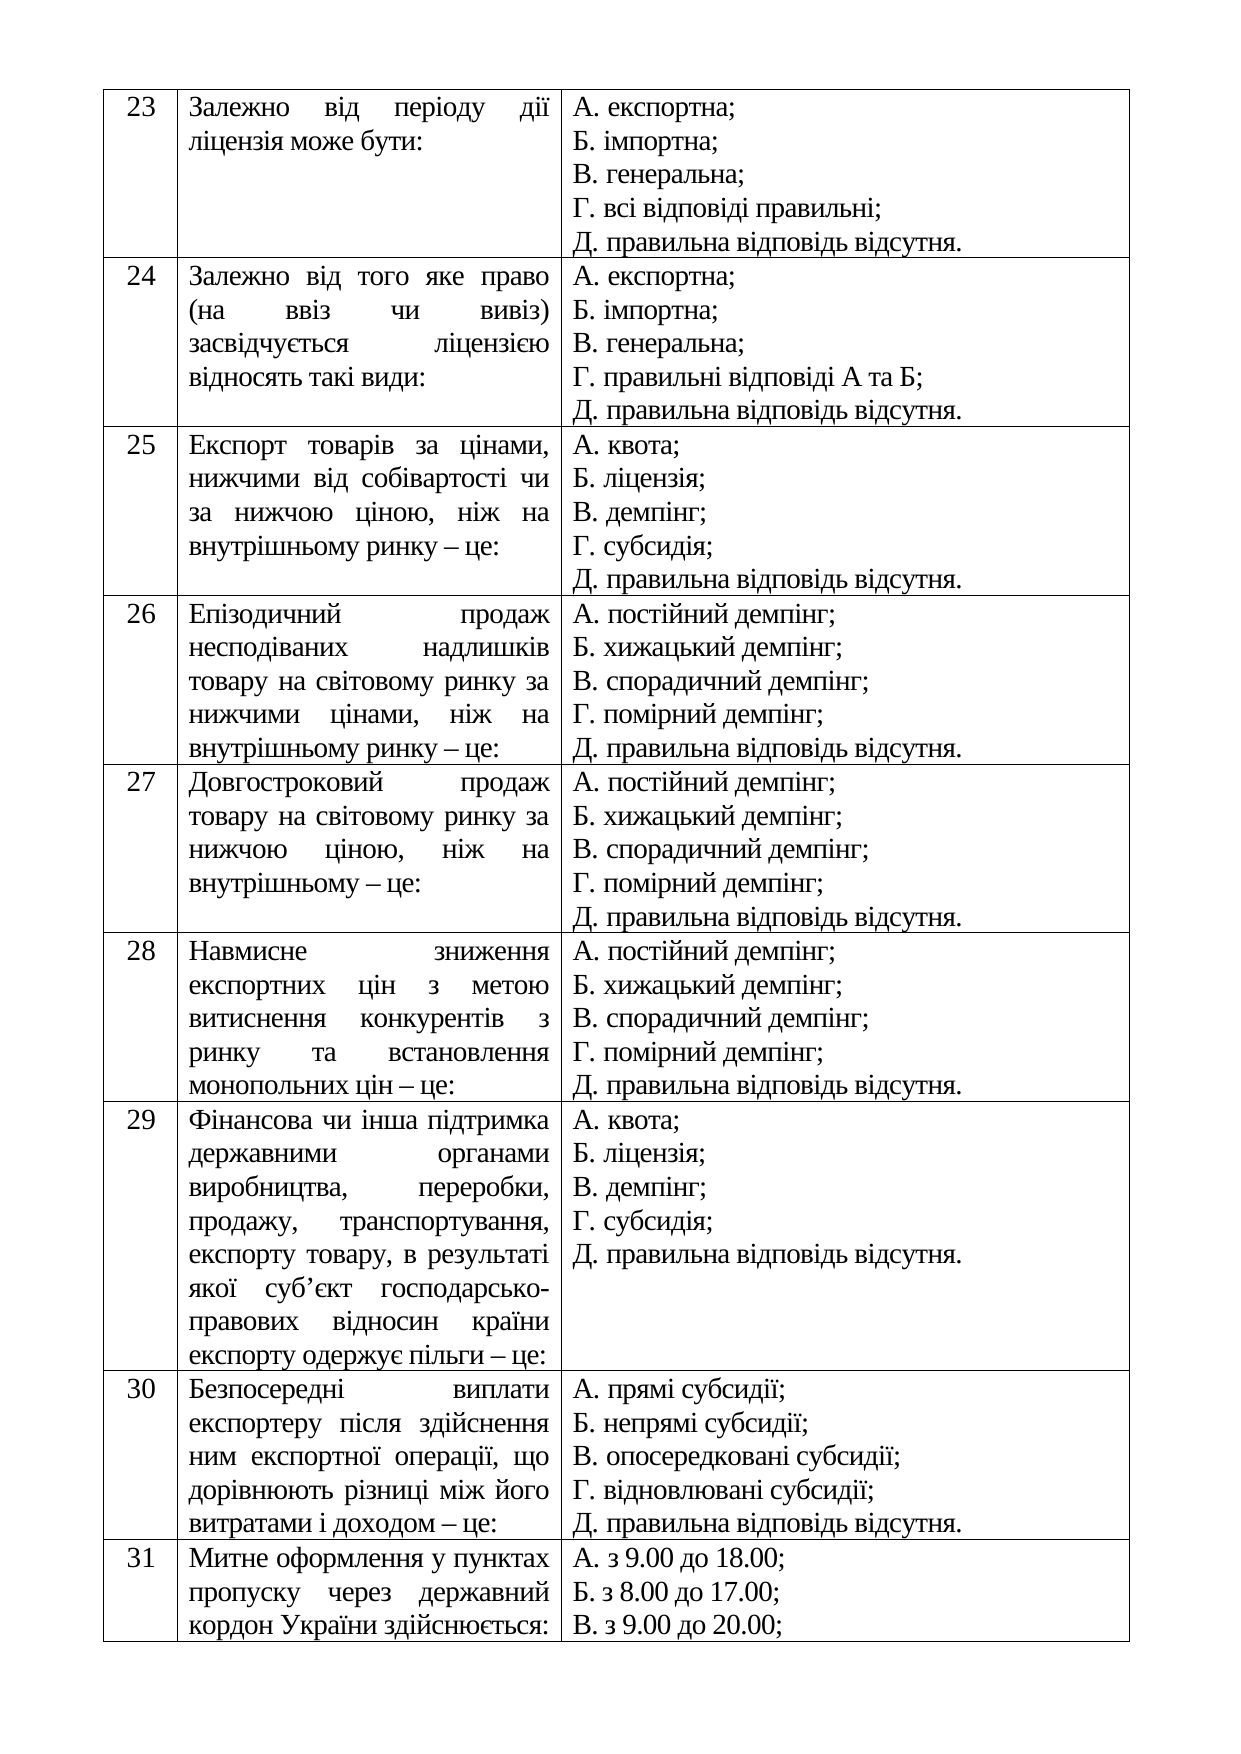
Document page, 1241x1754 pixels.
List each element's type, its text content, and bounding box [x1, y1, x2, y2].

table_cell А. постійний демпінг; Б. хижацький демпінг; В. спорадичний демпінг; Г. помірний демпінг; Д. правильна відповідь відсутня. [562, 765, 1129, 932]
table_cell 25 [104, 427, 177, 595]
table_cell 30 [104, 1371, 177, 1539]
table_cell Епізодичний продаж несподіваних надлишків товару на світовому ринку за нижчими цінами, ніж на внутрішньому ринку – це: [178, 596, 561, 763]
table_cell 31 [104, 1540, 177, 1641]
table_cell 26 [104, 596, 177, 763]
table_cell А. квота; Б. ліцензія; В. демпінг; Г. субсидія; Д. правильна відповідь відсутня. [562, 427, 1129, 595]
table_cell А. експортна; Б. імпортна; В. генеральна; Г. правильні відповіді А та Б; Д. правильна відповідь відсутня. [562, 258, 1129, 426]
table_cell Фінансова чи інша підтримка державними органами виробництва, переробки, продажу, транспортування, експорту товару, в результаті якої суб’єкт господарсько- правових відносин країни експорту одержує пільги – це: [178, 1102, 561, 1370]
table_cell А. постійний демпінг; Б. хижацький демпінг; В. спорадичний демпінг; Г. помірний демпінг; Д. правильна відповідь відсутня. [562, 596, 1129, 763]
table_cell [178, 1540, 561, 1641]
table_cell 29 [104, 1102, 177, 1370]
table_cell А. квота; Б. ліцензія; В. демпінг; Г. субсидія; Д. правильна відповідь відсутня. [562, 1102, 1129, 1370]
table_cell Залежно від того яке право (на ввіз чи вивіз) засвідчується ліцензією відносять такі види: [178, 258, 561, 426]
table_cell Експорт товарів за цінами, нижчими від собівартості чи за нижчою ціною, ніж на внутрішньому ринку – це: [178, 427, 561, 595]
table_cell 23 [104, 90, 177, 257]
table_cell 28 [104, 933, 177, 1101]
table_cell Довгостроковий продаж товару на світовому ринку за нижчою ціною, ніж на внутрішньому – це: [178, 765, 561, 932]
table_cell Безпосередні виплати експортеру після здійснення ним експортної операції, що дорівнюють різниці між його витратами і доходом – це: [178, 1371, 561, 1539]
table_cell А. прямі субсидії; Б. непрямі субсидії; В. опосередковані субсидії; Г. відновлювані субсидії; Д. правильна відповідь відсутня. [562, 1371, 1129, 1539]
table_cell А. постійний демпінг; Б. хижацький демпінг; В. спорадичний демпінг; Г. помірний демпінг; Д. правильна відповідь відсутня. [562, 933, 1129, 1101]
table_cell 24 [104, 258, 177, 426]
table_cell Залежно від періоду дії ліцензія може бути: [178, 90, 561, 257]
table_cell 27 [104, 765, 177, 932]
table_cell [562, 1540, 1129, 1641]
table_cell А. експортна; Б. імпортна; В. генеральна; Г. всі відповіді правильні; Д. правильна відповідь відсутня. [562, 90, 1129, 257]
table_cell Навмисне зниження експортних цін з метою витиснення конкурентів з ринку та встановлення монопольних цін – це: [178, 933, 561, 1101]
